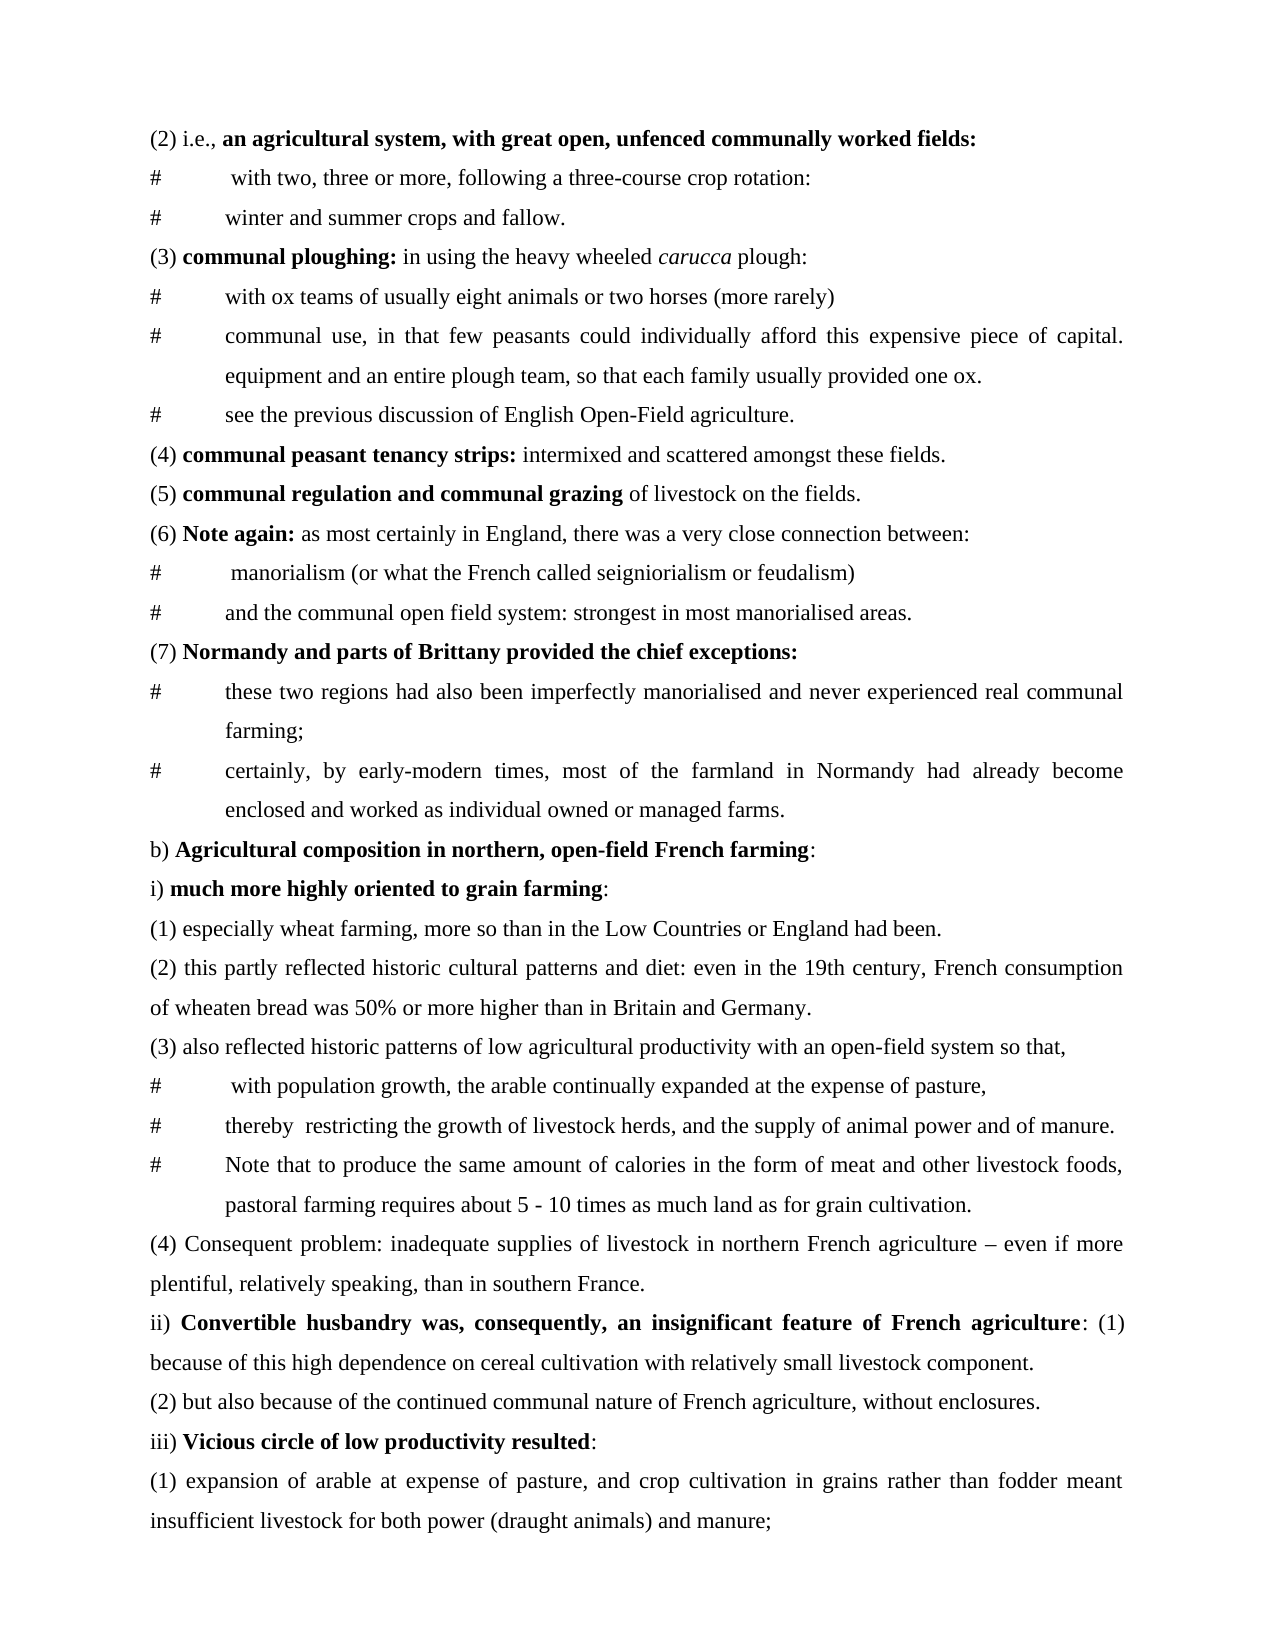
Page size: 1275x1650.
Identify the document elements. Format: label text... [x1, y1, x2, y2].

text (7) Normandy and parts of Brittany provided the chief exceptions: [150, 638, 1125, 664]
text (4) Consequent problem: inadequate supplies of livestock in northern French agriculture – even if more plentiful, relatively speaking, than in southern France. [150, 1230, 1125, 1296]
text (2) i.e., an agricultural system, with great open, unfenced communally worked fields: [150, 125, 1125, 151]
text (1) expansion of arable at expense of pasture, and crop cultivation in grains rather than fodder meant insufficient livestock for both power (draught animals) and manure; [150, 1467, 1125, 1533]
list these two regions had also been imperfectly manorialised and never experienced real communal farming; [150, 678, 1125, 743]
list communal use, in that few peasants could individually afford this expensive piece of capital. equipment and an entire plough team, so that each family usually provided one ox. [150, 322, 1125, 388]
list Note that to produce the same amount of calories in the form of meat and other livestock foods, pastoral farming requires about 5 - 10 times as much land as for grain cultivation. [150, 1151, 1125, 1217]
list with two, three or more, following a three-course crop rotation: [150, 164, 1125, 191]
list winter and summer crops and fallow. [150, 204, 1125, 230]
text (1) especially wheat farming, more so than in the Low Countries or England had been. [150, 914, 1125, 941]
text (5) communal regulation and communal grazing of livestock on the fields. [150, 480, 1125, 507]
text (3) also reflected historic patterns of low agricultural productivity with an open-field system so that, [150, 1033, 1125, 1059]
text (2) but also because of the continued communal nature of French agriculture, without enclosures. [150, 1388, 1125, 1415]
text i) much more highly oriented to grain farming: [150, 875, 1125, 901]
list with population growth, the arable continually expanded at the expense of pasture, [150, 1072, 1125, 1099]
text (6) Note again: as most certainly in England, there was a very close connection between: [150, 520, 1125, 546]
list with ox teams of usually eight animals or two horses (more rarely) [150, 283, 1125, 309]
list see the previous discussion of English Open-Field agriculture. [150, 401, 1125, 428]
text ii) Convertible husbandry was, consequently, an insignificant feature of French agriculture: (1) because of this high dependence on cereal cultivation with relatively small livestock component. [150, 1309, 1125, 1375]
text (2) this partly reflected historic cultural patterns and diet: even in the 19th century, French consumption of wheaten bread was 50% or more higher than in Britain and Germany. [150, 954, 1125, 1020]
list and the communal open field system: strongest in most manorialised areas. [150, 599, 1125, 625]
text b) Agricultural composition in northern, open-field French farming: [150, 836, 1125, 862]
list manorialism (or what the French called seigniorialism or feudalism) [150, 559, 1125, 586]
list thereby restricting the growth of livestock herds, and the supply of animal power and of manure. [150, 1112, 1125, 1138]
text iii) Vicious circle of low productivity resulted: [150, 1428, 1125, 1454]
text (3) communal ploughing: in using the heavy wheeled carucca plough: [150, 243, 1125, 270]
text (4) communal peasant tenancy strips: intermixed and scattered amongst these fields. [150, 441, 1125, 467]
list certainly, by early-modern times, most of the farmland in Normandy had already become enclosed and worked as individual owned or managed farms. [150, 757, 1125, 822]
